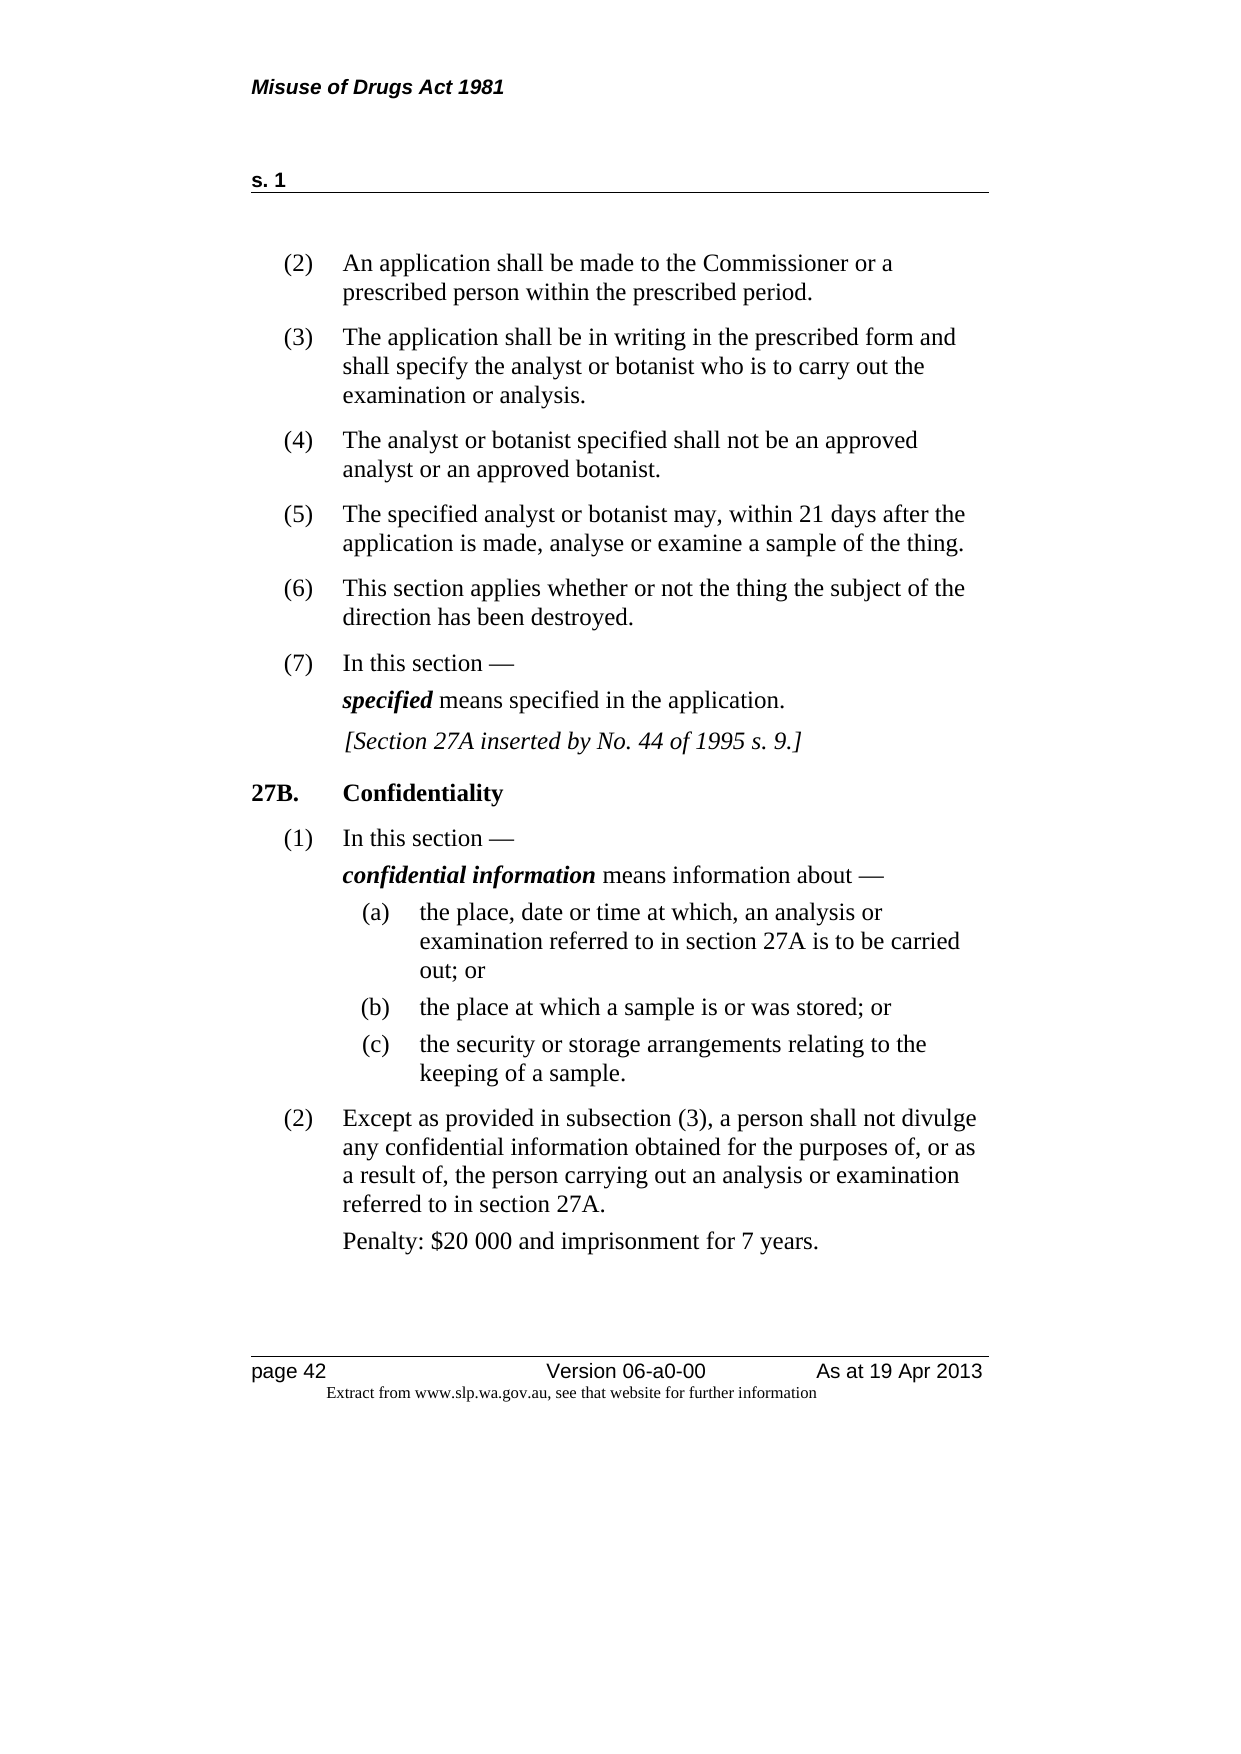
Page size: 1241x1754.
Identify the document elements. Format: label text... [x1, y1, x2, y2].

text (6) This section applies whether or not the thing the subject of the direction has been destroyed. [251, 573, 989, 631]
subtitle 27B. Confidentiality [251, 778, 989, 806]
text (b) the place at which a sample is or was stored; or [251, 992, 989, 1021]
text (c) the security or storage arrangements relating to the keeping of a sample. [251, 1029, 989, 1086]
text (1) In this section — [251, 823, 989, 852]
text (a) the place, date or time at which, an analysis or examination referred to in section 27A is to be carried out; or [251, 897, 989, 983]
text [Section 27A inserted by No. 44 of 1995 s. 9.] [251, 726, 989, 755]
text (4) The analyst or botanist specified shall not be an approved analyst or an approved botanist. [251, 425, 989, 483]
text confidential information means information about — [251, 860, 989, 889]
text Penalty: $20 000 and imprisonment for 7 years. [251, 1226, 989, 1255]
text (3) The application shall be in writing in the prescribed form and shall specify the analyst or botanist who is to carry out the examination or analysis. [251, 322, 989, 408]
text (7) In this section — [251, 648, 989, 676]
text (2) An application shall be made to the Commissioner or a prescribed person within the prescribed period. [251, 248, 989, 306]
text (5) The specified analyst or botanist may, within 21 days after the application is made, analyse or examine a sample of the thing. [251, 499, 989, 557]
text (2) Except as provided in subsection (3), a person shall not divulge any confidential information obtained for the purposes of, or as a result of, the person carrying out an analysis or examination referred to in section 27A. [251, 1103, 989, 1218]
text specified means specified in the application. [251, 685, 989, 713]
